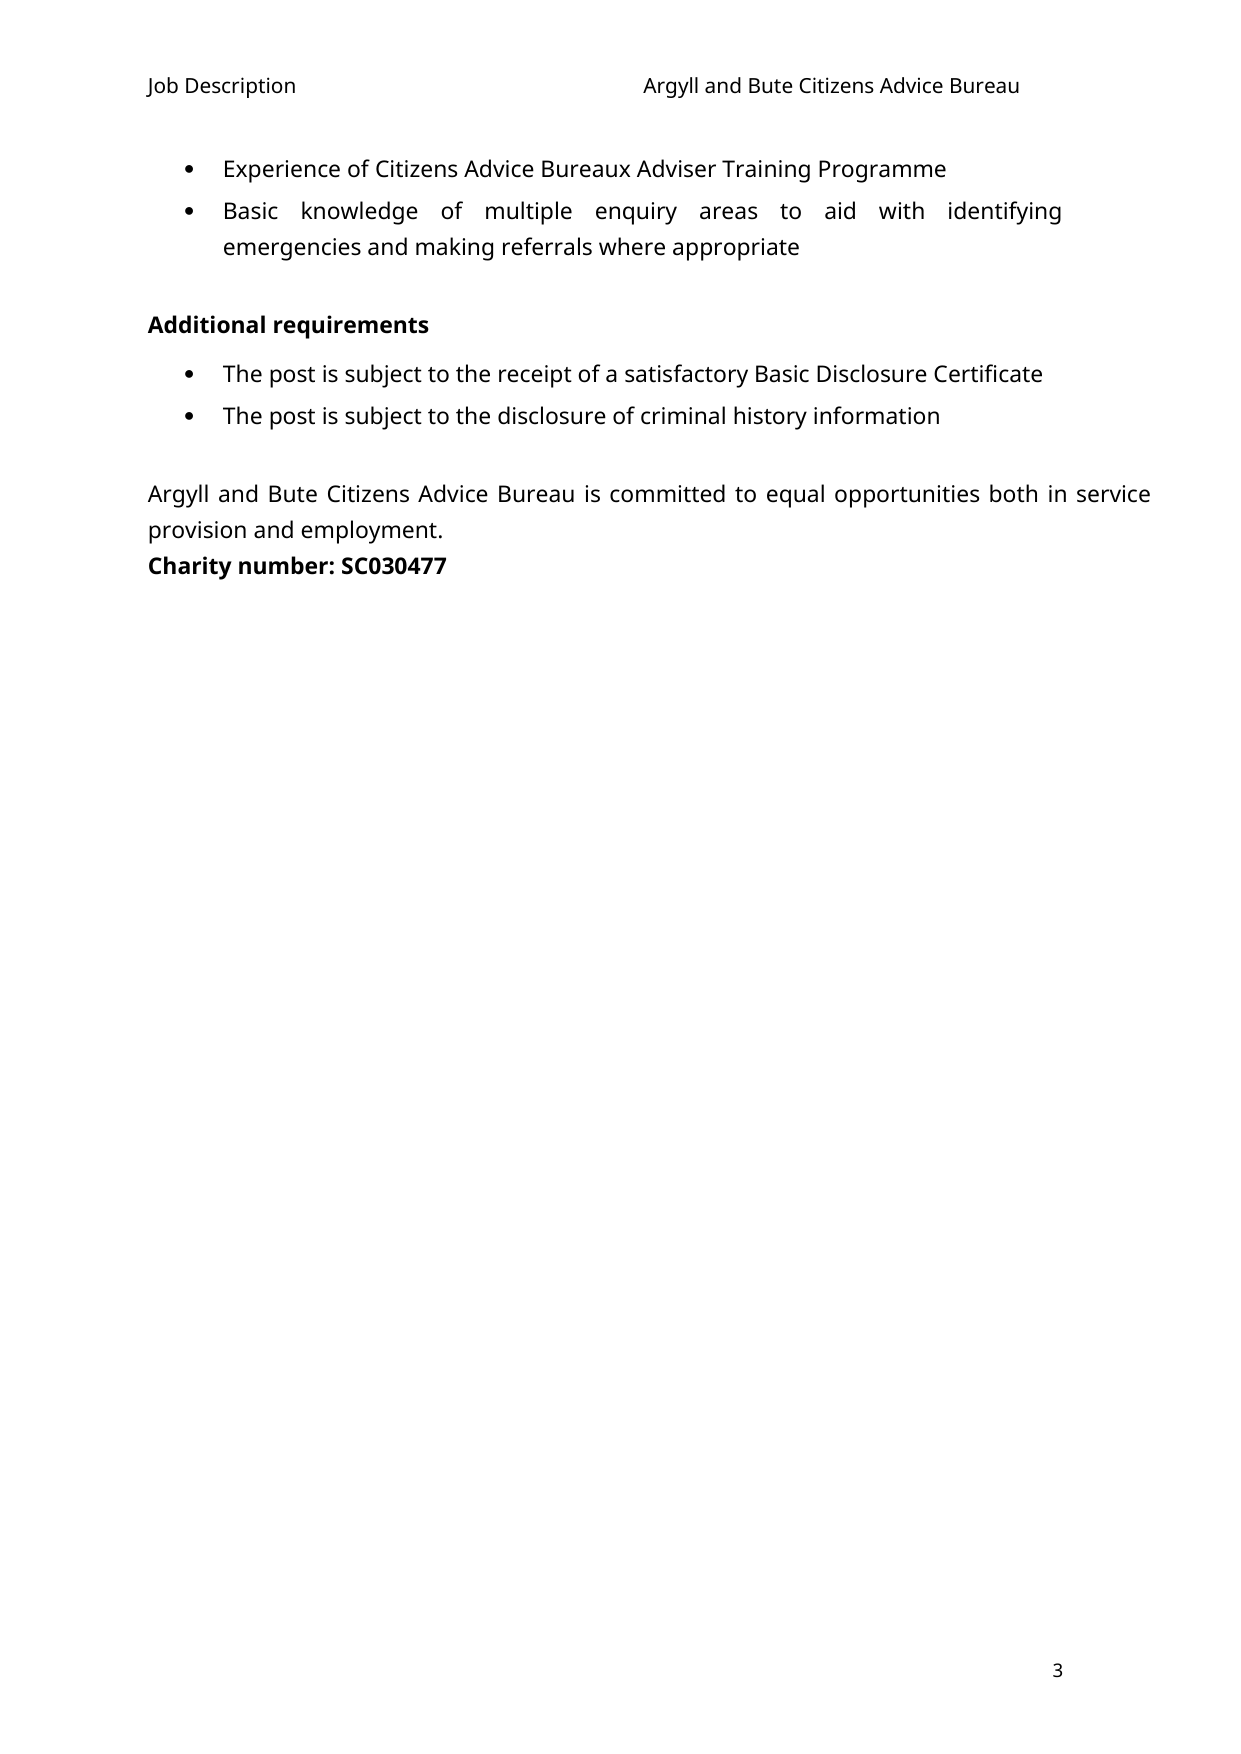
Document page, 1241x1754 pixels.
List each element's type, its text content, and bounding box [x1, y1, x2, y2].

list The post is subject to the receipt of a satisfactory Basic Disclosure Certificate [185, 357, 1063, 389]
list Experience of Citizens Advice Bureaux Adviser Training Programme [185, 153, 1063, 184]
text Argyll and Bute Citizens Advice Bureau is committed to equal opportunities both in service provision and employment. [148, 478, 1152, 545]
text Charity number: SC030477 [148, 550, 1152, 581]
list The post is subject to the disclosure of criminal history information [185, 400, 1063, 431]
list Basic knowledge of multiple enquiry areas to aid with identifying emergencies and making referrals where appropriate [185, 195, 1063, 262]
text Additional requirements [148, 309, 1063, 340]
